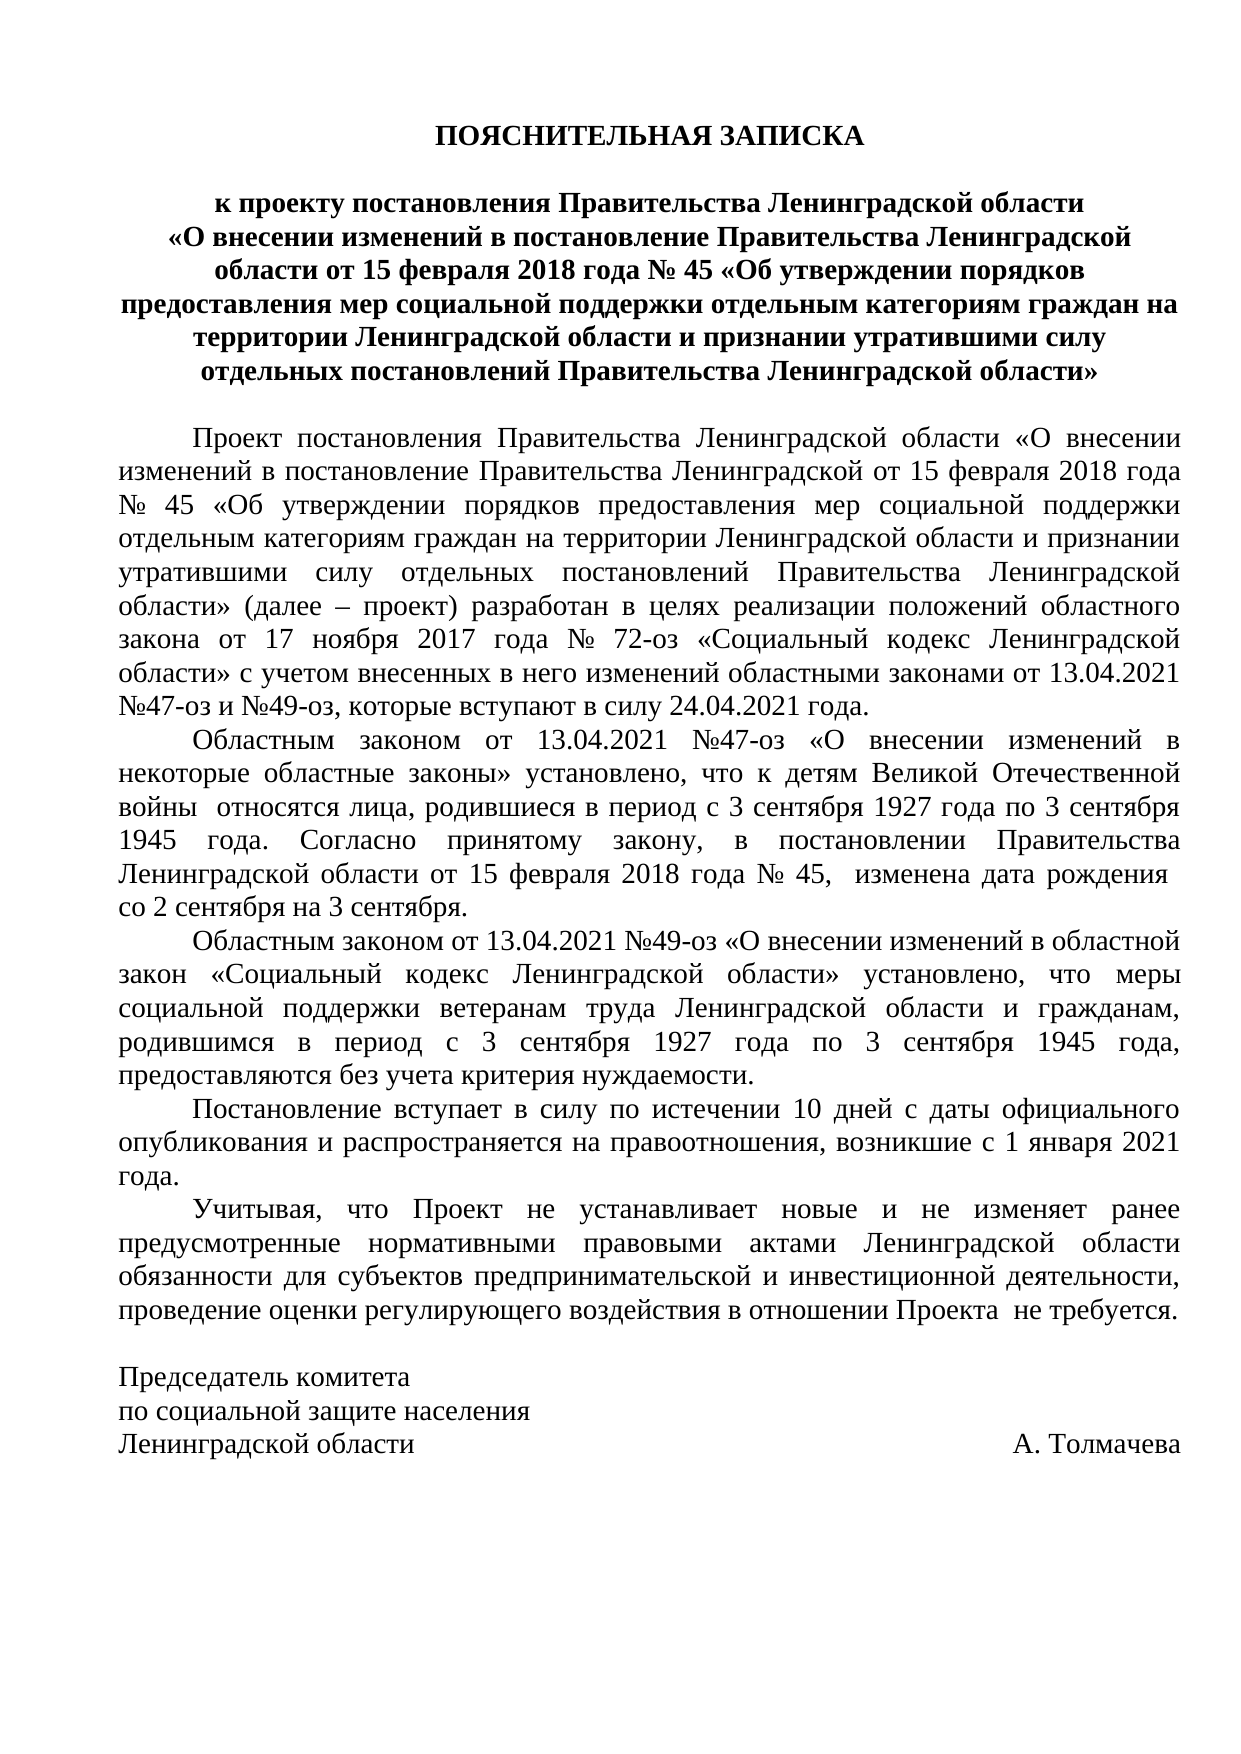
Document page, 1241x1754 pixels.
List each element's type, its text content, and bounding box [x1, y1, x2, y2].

text Областным законом от 13.04.2021 №47-оз «О внесении изменений в некоторые областные законы» установлено, что к детям Великой Отечественной войны относятся лица, родившиеся в период с 3 сентября 1927 года по 3 сентября 1945 года. Согласно принятому закону, в постановлении Правительства Ленинградской области от 15 февраля 2018 года № 45, изменена дата рождения со 2 сентября на 3 сентября. [118, 722, 1181, 923]
text Председатель комитета [118, 1359, 1181, 1393]
text ПОЯСНИТЕЛЬНАЯ ЗАПИСКА [118, 118, 1181, 152]
text Областным законом от 13.04.2021 №49-оз «О внесении изменений в областной закон «Социальный кодекс Ленинградской области» установлено, что меры социальной поддержки ветеранам труда Ленинградской области и гражданам, родившимся в период с 3 сентября 1927 года по 3 сентября 1945 года, предоставляются без учета критерия нуждаемости. [118, 923, 1181, 1091]
text к проекту постановления Правительства Ленинградской области [118, 185, 1181, 219]
text «О внесении изменений в постановление Правительства Ленинградской области от 15 февраля 2018 года № 45 «Об утверждении порядков предоставления мер социальной поддержки отдельным категориям граждан на территории Ленинградской области и признании утратившими силу отдельных постановлений Правительства Ленинградской области» [118, 219, 1181, 386]
text Постановление вступает в силу по истечении 10 дней с даты официального опубликования и распространяется на правоотношения, возникшие с 1 января 2021 года. [118, 1091, 1181, 1191]
text Ленинградской области А. Толмачева [118, 1426, 1181, 1460]
text Проект постановления Правительства Ленинградской области «О внесении изменений в постановление Правительства Ленинградской от 15 февраля 2018 года № 45 «Об утверждении порядков предоставления мер социальной поддержки отдельным категориям граждан на территории Ленинградской области и признании утратившими силу отдельных постановлений Правительства Ленинградской области» (далее – проект) разработан в целях реализации положений областного закона от 17 ноября 2017 года № 72-оз «Социальный кодекс Ленинградской области» с учетом внесенных в него изменений областными законами от 13.04.2021 №47-оз и №49-оз, которые вступают в силу 24.04.2021 года. [118, 420, 1181, 722]
text по социальной защите населения [118, 1393, 1181, 1426]
text Учитывая, что Проект не устанавливает новые и не изменяет ранее предусмотренные нормативными правовыми актами Ленинградской области обязанности для субъектов предпринимательской и инвестиционной деятельности, проведение оценки регулирующего воздействия в отношении Проекта не требуется. [118, 1191, 1181, 1326]
